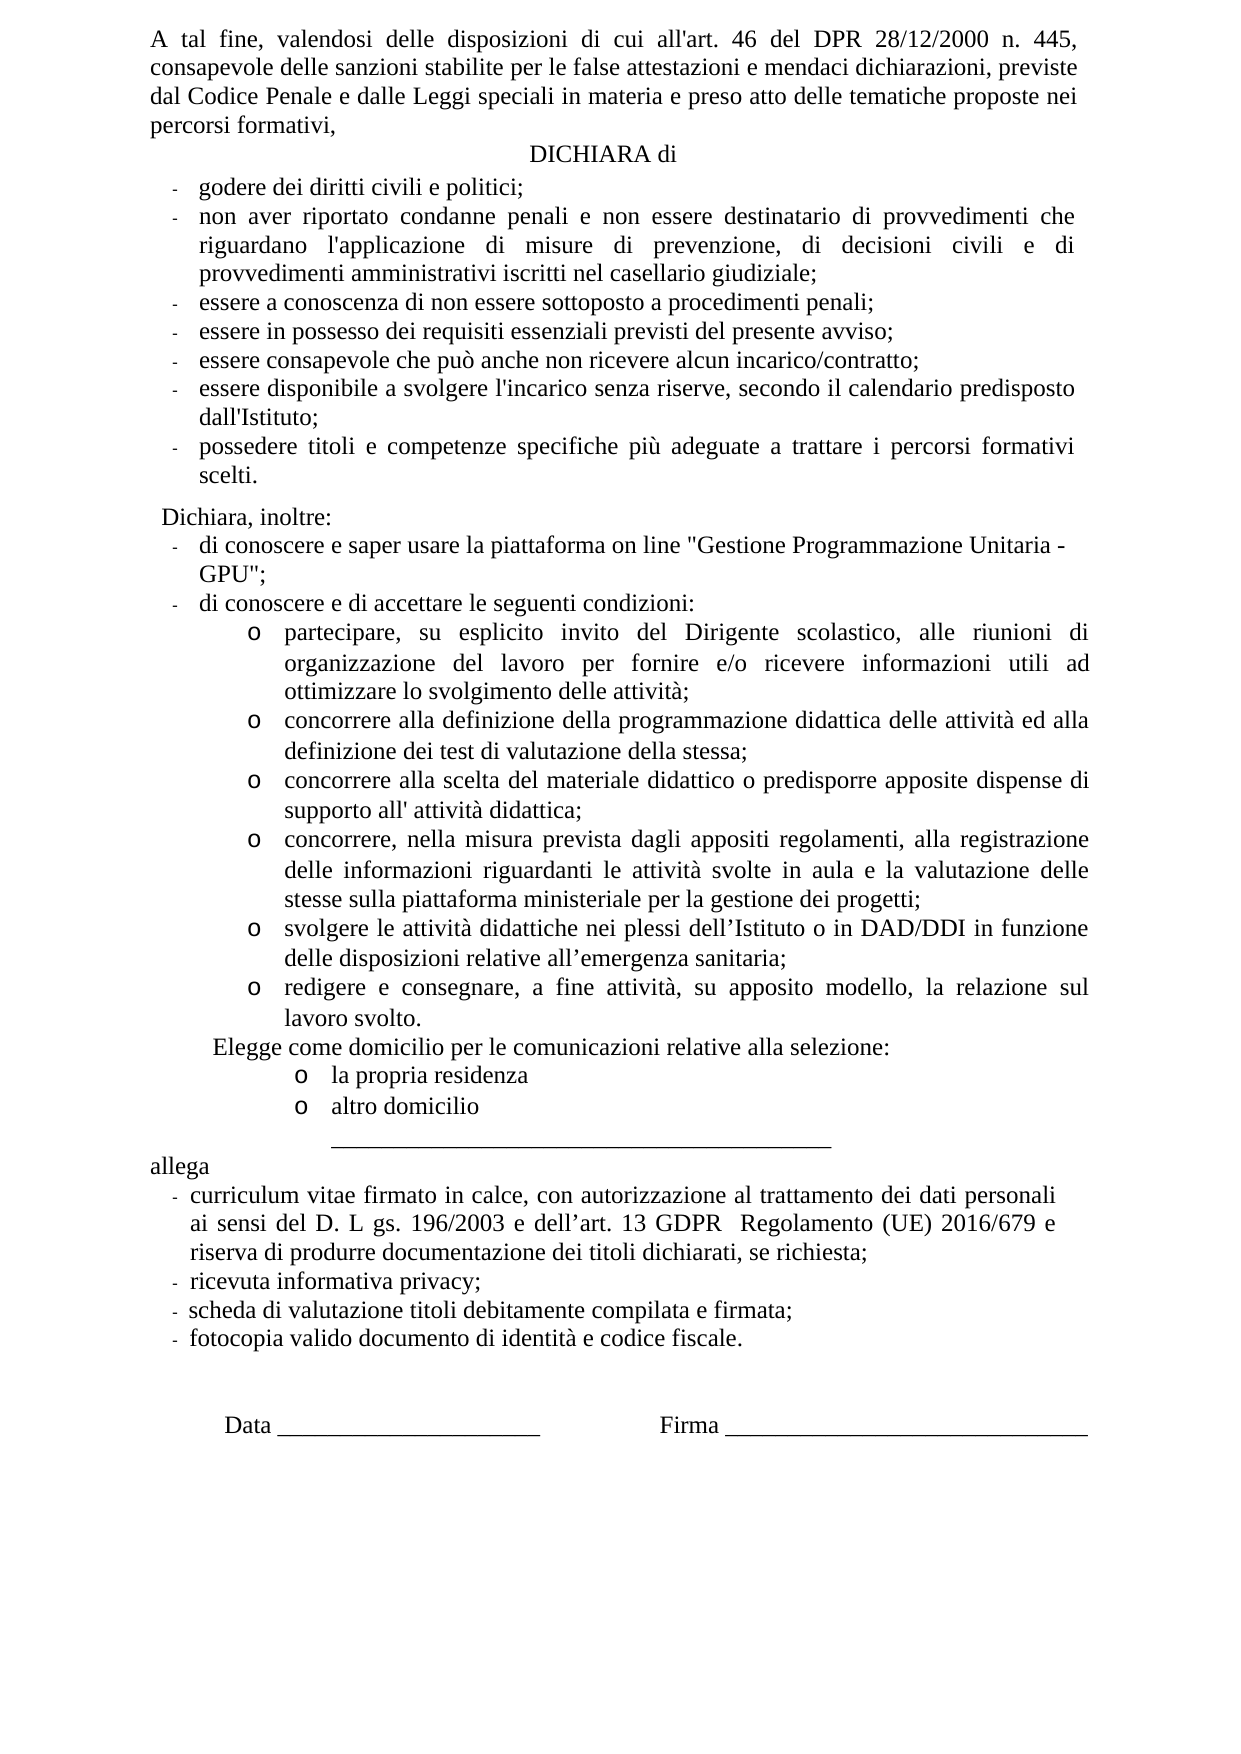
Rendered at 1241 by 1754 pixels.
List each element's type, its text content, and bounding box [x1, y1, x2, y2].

text Dichiara, inoltre: [161, 502, 1090, 531]
list possedere titoli e competenze specifiche più adeguate a trattare i percorsi formativi scelti. [172, 431, 1076, 488]
list concorrere alla definizione della programmazione didattica delle attività ed alla definizione dei test di valutazione della stessa; [247, 705, 1090, 765]
list scheda di valutazione titoli debitamente compilata e firmata; [172, 1295, 1090, 1323]
list di conoscere e di accettare le seguenti condizioni: [172, 588, 1090, 617]
list altro domicilio ________________________________________ [294, 1091, 927, 1151]
text DICHIARA di [150, 139, 1056, 167]
list svolgere le attività didattiche nei plessi dell’Istituto o in DAD/DDI in funzione delle disposizioni relative all’emergenza sanitaria; [247, 913, 1090, 972]
list concorrere alla scelta del materiale didattico o predisporre apposite dispense di supporto all' attività didattica; [247, 765, 1090, 824]
list essere in possesso dei requisiti essenziali previsti del presente avviso; [172, 316, 1090, 345]
text allega [150, 1151, 927, 1180]
text Elegge come domicilio per le comunicazioni relative alla selezione: [150, 1032, 1090, 1061]
text Data _____________________ Firma _____________________________ [224, 1410, 1090, 1438]
list partecipare, su esplicito invito del Dirigente scolastico, alle riunioni di organizzazione del lavoro per fornire e/o ricevere informazioni utili ad ottimizzare lo svolgimento delle attività; [247, 617, 1090, 705]
list ricevuta informativa privacy; [172, 1266, 1090, 1295]
list fotocopia valido documento di identità e codice fiscale. [172, 1323, 1090, 1352]
list di conoscere e saper usare la piattaforma on line "Gestione Programmazione Unitaria - GPU"; [172, 531, 1090, 588]
list curriculum vitae firmato in calce, con autorizzazione al trattamento dei dati personali ai sensi del D. L gs. 196/2003 e dell’art. 13 GDPR Regolamento (UE) 2016/679 e riserva di produrre documentazione dei titoli dichiarati, se richiesta; [172, 1180, 1057, 1266]
list redigere e consegnare, a fine attività, su apposito modello, la relazione sul lavoro svolto. [247, 972, 1090, 1032]
list concorrere, nella misura prevista dagli appositi regolamenti, alla registrazione delle informazioni riguardanti le attività svolte in aula e la valutazione delle stesse sulla piattaforma ministeriale per la gestione dei progetti; [247, 824, 1090, 913]
list essere a conoscenza di non essere sottoposto a procedimenti penali; [172, 287, 1090, 316]
text A tal fine, valendosi delle disposizioni di cui all'art. 46 del DPR 28/12/2000 n. 445, consapevole delle sanzioni stabilite per le false attestazioni e mendaci dichiarazioni, previste dal Codice Penale e dalle Leggi speciali in materia e preso atto delle tematiche proposte nei percorsi formativi, [150, 24, 1078, 139]
list essere disponibile a svolgere l'incarico senza riserve, secondo il calendario predisposto dall'Istituto; [172, 373, 1076, 431]
list non aver riportato condanne penali e non essere destinatario di provvedimenti che riguardano l'applicazione di misure di prevenzione, di decisioni civili e di provvedimenti amministrativi iscritti nel casellario giudiziale; [172, 201, 1076, 287]
list essere consapevole che può anche non ricevere alcun incarico/contratto; [172, 345, 1090, 373]
list la propria residenza [294, 1061, 927, 1091]
list godere dei diritti civili e politici; [172, 172, 1071, 201]
